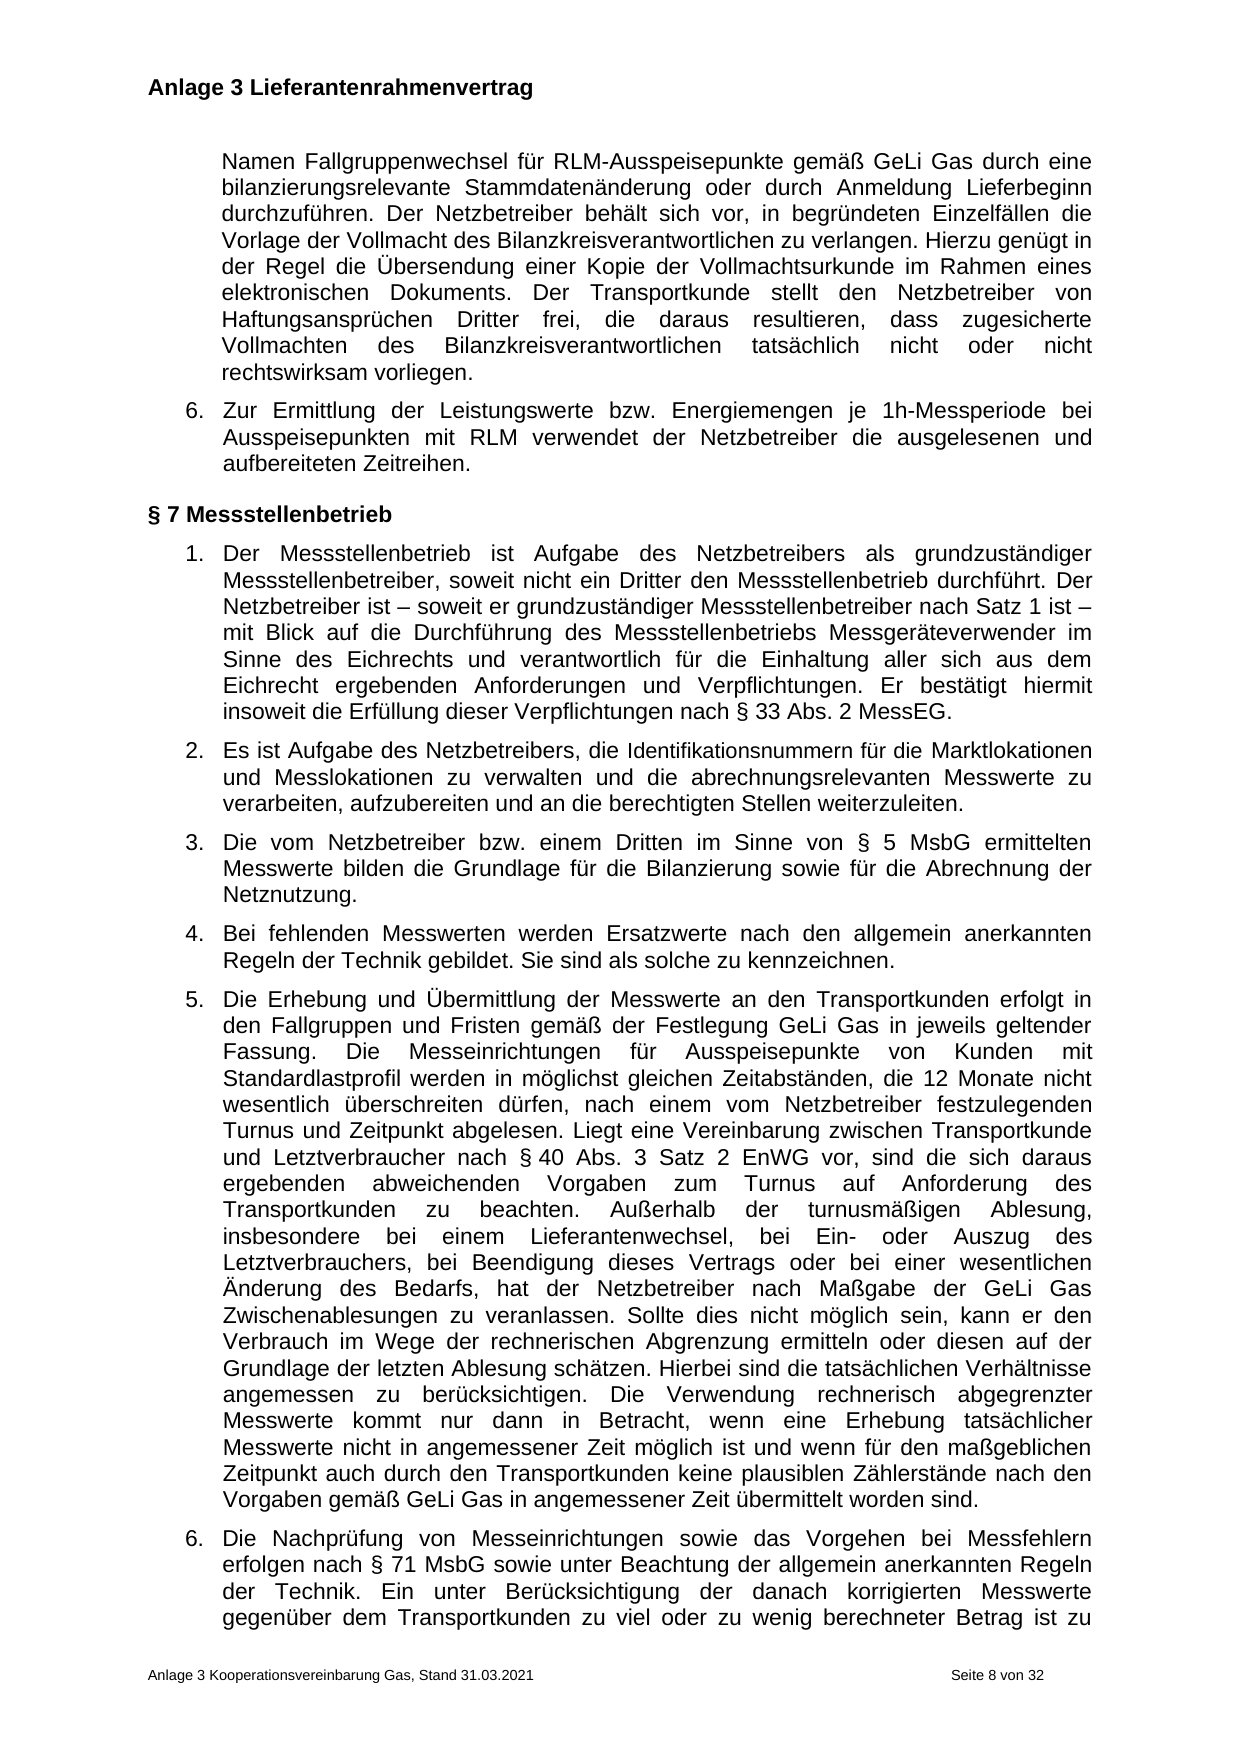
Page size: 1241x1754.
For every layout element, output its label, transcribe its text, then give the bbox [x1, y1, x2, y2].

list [185, 1525, 1093, 1631]
list Die vom Netzbetreiber bzw. einem Dritten im Sinne von § 5 MsbG ermittelten Messwerte bilden die Grundlage für die Bilanzierung sowie für die Abrechnung der Netznutzung. [185, 829, 1093, 908]
list Zur Ermittlung der Leistungswerte bzw. Energiemengen je 1h-Messperiode bei Ausspeisepunkten mit RLM verwendet der Netzbetreiber die ausgelesenen und aufbereiteten Zeitreihen. [185, 397, 1093, 476]
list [184, 148, 1093, 385]
list Bei fehlenden Messwerten werden Ersatzwerte nach den allgemein anerkannten Regeln der Technik gebildet. Sie sind als solche zu kennzeichnen. [185, 920, 1093, 973]
list Es ist Aufgabe des Netzbetreibers, die Identifikationsnummern für die Marktlokationen und Messlokationen zu verwalten und die abrechnungsrelevanten Messwerte zu verarbeiten, aufzubereiten und an die berechtigten Stellen weiterzuleiten. [185, 737, 1093, 816]
subtitle § 7 Messstellenbetrieb [148, 501, 1093, 528]
list Die Erhebung und Übermittlung der Messwerte an den Transportkunden erfolgt in den Fallgruppen und Fristen gemäß der Festlegung GeLi Gas in jeweils geltender Fassung. Die Messeinrichtungen für Ausspeisepunkte von Kunden mit Standardlastprofil werden in möglichst gleichen Zeitabständen, die 12 Monate nicht wesentlich überschreiten dürfen, nach einem vom Netzbetreiber festzulegenden Turnus und Zeitpunkt abgelesen. Liegt eine Vereinbarung zwischen Transportkunde und Letztverbraucher nach § 40 Abs. 3 Satz 2 EnWG vor, sind die sich daraus ergebenden abweichenden Vorgaben zum Turnus auf Anforderung des Transportkunden zu beachten. Außerhalb der turnusmäßigen Ablesung, insbesondere bei einem Lieferantenwechsel, bei Ein- oder Auszug des Letztverbrauchers, bei Beendigung dieses Vertrags oder bei einer wesentlichen Änderung des Bedarfs, hat der Netzbetreiber nach Maßgabe der GeLi Gas Zwischenablesungen zu veranlassen. Sollte dies nicht möglich sein, kann er den Verbrauch im Wege der rechnerischen Abgrenzung ermitteln oder diesen auf der Grundlage der letzten Ablesung schätzen. Hierbei sind die tatsächlichen Verhältnisse angemessen zu berücksichtigen. Die Verwendung rechnerisch abgegrenzter Messwerte kommt nur dann in Betracht, wenn eine Erhebung tatsächlicher Messwerte nicht in angemessener Zeit möglich ist und wenn für den maßgeblichen Zeitpunkt auch durch den Transportkunden keine plausiblen Zählerstände nach den Vorgaben gemäß GeLi Gas in angemessener Zeit übermittelt worden sind. [185, 986, 1093, 1513]
list Der Messstellenbetrieb ist Aufgabe des Netzbetreibers als grundzuständiger Messstellenbetreiber, soweit nicht ein Dritter den Messstellenbetrieb durchführt. Der Netzbetreiber ist – soweit er grundzuständiger Messstellenbetreiber nach Satz 1 ist – mit Blick auf die Durchführung des Messstellenbetriebs Messgeräteverwender im Sinne des Eichrechts und verantwortlich für die Einhaltung aller sich aus dem Eichrecht ergebenden Anforderungen und Verpflichtungen. Er bestätigt hiermit insoweit die Erfüllung dieser Verpflichtungen nach § 33 Abs. 2 MessEG. [185, 540, 1093, 725]
